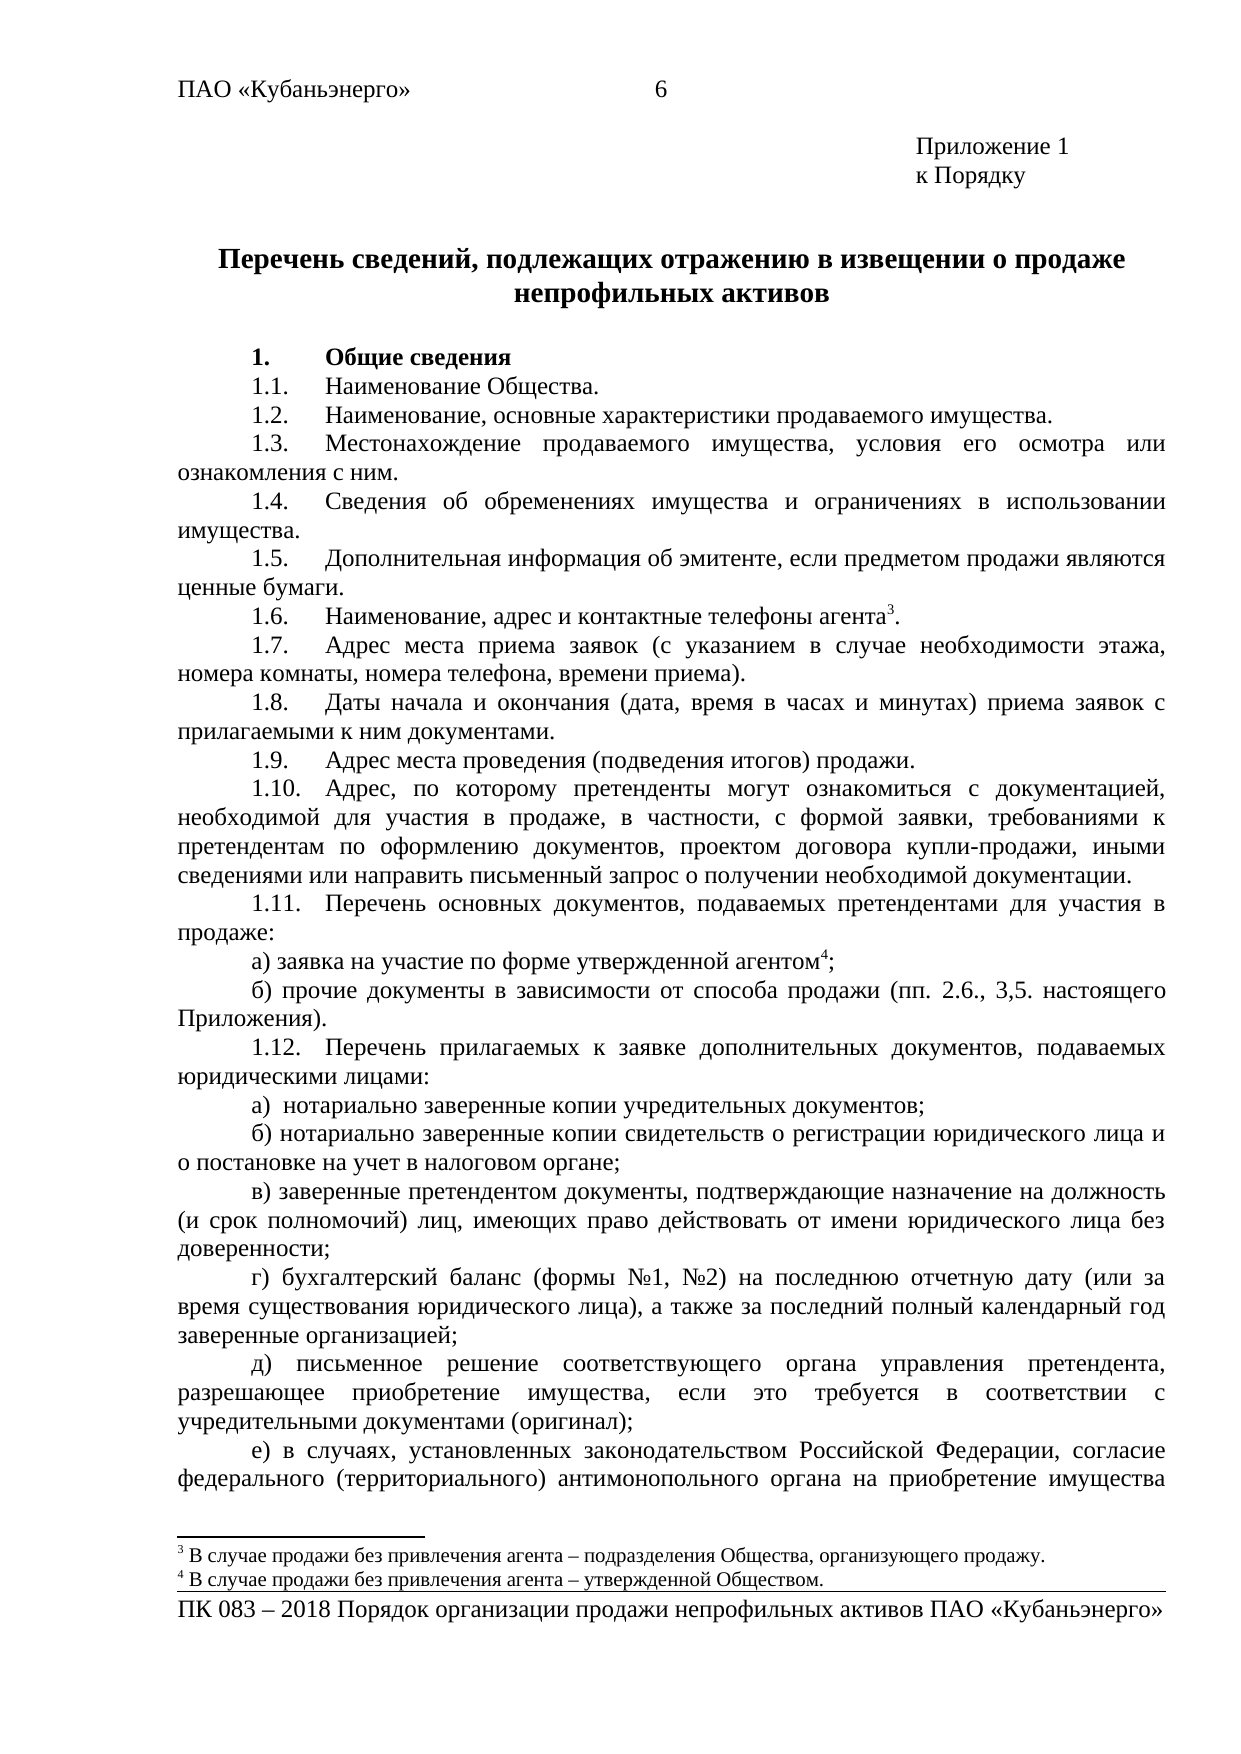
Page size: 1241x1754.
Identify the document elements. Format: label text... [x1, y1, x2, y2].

list Адрес места приема заявок (с указанием в случае необходимости этажа, номера комнаты, номера телефона, времени приема). [177, 630, 1166, 687]
list Наименование, адрес и контактные телефоны агента. [177, 601, 1166, 630]
text а) заявка на участие по форме утвержденной агентом; [177, 946, 1166, 975]
list Наименование Общества. [177, 371, 1166, 400]
text д) письменное решение соответствующего органа управления претендента, разрешающее приобретение имущества, если это требуется в соответствии с учредительными документами (оригинал); [177, 1348, 1166, 1435]
list Общие сведения [177, 342, 1166, 371]
list Перечень основных документов, подаваемых претендентами для участия в продаже: [177, 888, 1166, 946]
text а) нотариально заверенные копии учредительных документов; [177, 1090, 1166, 1118]
list Адрес, по которому претенденты могут ознакомиться с документацией, необходимой для участия в продаже, в частности, с формой заявки, требованиями к претендентам по оформлению документов, проектом договора купли-продажи, иными сведениями или направить письменный запрос о получении необходимой документации. [177, 773, 1166, 888]
text в) заверенные претендентом документы, подтверждающие назначение на должность (и срок полномочий) лиц, имеющих право действовать от имени юридического лица без доверенности; [177, 1176, 1166, 1262]
list Даты начала и окончания (дата, время в часах и минутах) приема заявок с прилагаемыми к ним документами. [177, 687, 1166, 745]
list Сведения об обременениях имущества и ограничениях в использовании имущества. [177, 486, 1166, 543]
text б) нотариально заверенные копии свидетельств о регистрации юридического лица и о постановке на учет в налоговом органе; [177, 1118, 1166, 1176]
list Наименование, основные характеристики продаваемого имущества. [177, 400, 1166, 428]
list Адрес места проведения (подведения итогов) продажи. [177, 745, 1166, 773]
list Перечень прилагаемых к заявке дополнительных документов, подаваемых юридическими лицами: [177, 1032, 1166, 1090]
text б) прочие документы в зависимости от способа продажи (пп. 2.6., 3,5. настоящего Приложения). [177, 975, 1166, 1032]
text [177, 1435, 1166, 1492]
list Дополнительная информация об эмитенте, если предметом продажи являются ценные бумаги. [177, 543, 1166, 601]
subtitle Перечень сведений, подлежащих отражению в извещении о продаже непрофильных активов [177, 242, 1166, 309]
text к Порядку [916, 160, 1166, 189]
text Приложение 1 [916, 131, 1166, 160]
list Местонахождение продаваемого имущества, условия его осмотра или ознакомления с ним. [177, 428, 1166, 486]
text г) бухгалтерский баланс (формы №1, №2) на последнюю отчетную дату (или за время существования юридического лица), а также за последний полный календарный год заверенные организацией; [177, 1262, 1166, 1348]
